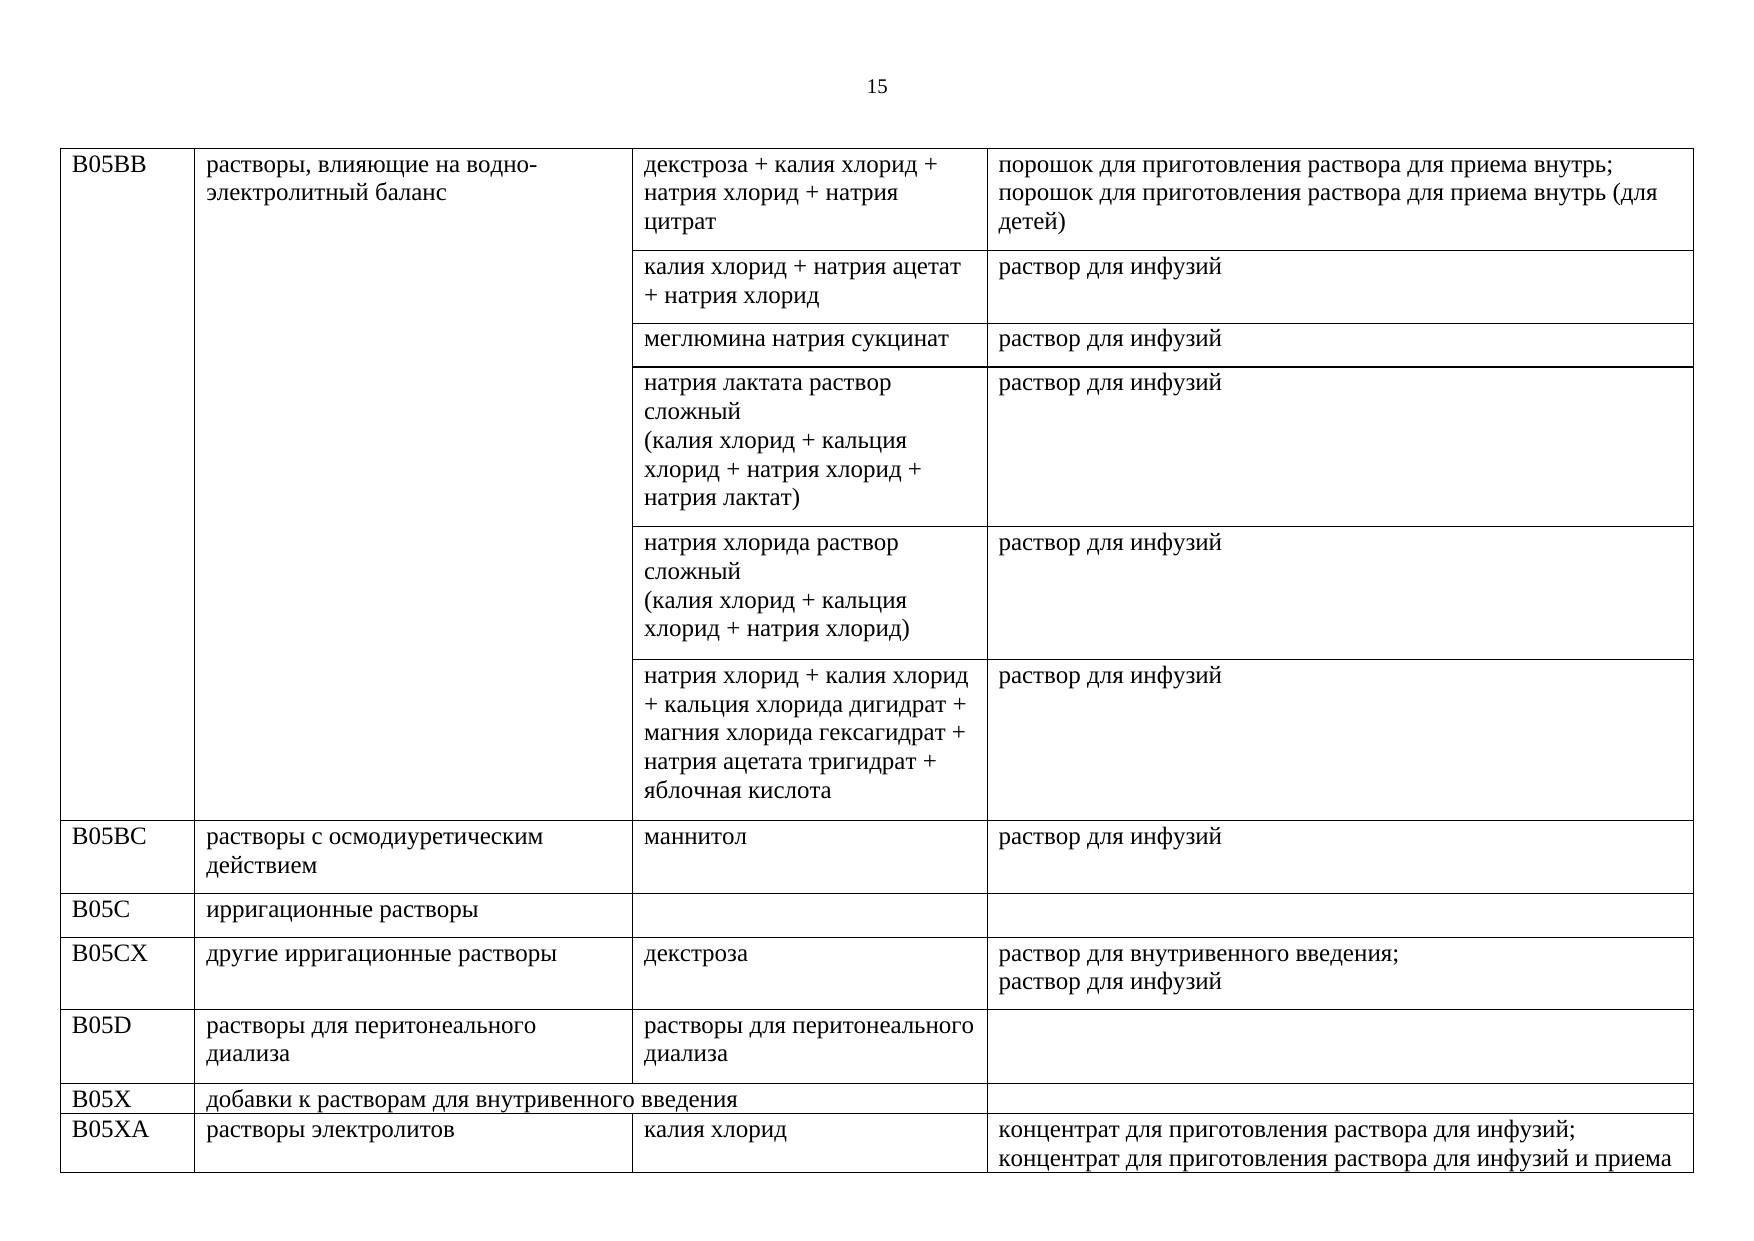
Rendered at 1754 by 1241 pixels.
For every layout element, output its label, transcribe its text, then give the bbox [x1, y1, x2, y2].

table_cell [633, 894, 987, 937]
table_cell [988, 1114, 1693, 1172]
table_cell ирригационные растворы [195, 894, 632, 937]
table_cell раствор для инфузий [988, 660, 1693, 820]
table_cell растворы, влияющие на водно-электролитный баланс [195, 149, 632, 820]
table_cell маннитол [633, 821, 987, 893]
table_cell калия хлорид [633, 1114, 987, 1172]
table_cell раствор для инфузий [988, 368, 1693, 526]
table_cell B05CX [61, 938, 194, 1009]
table_cell [988, 1084, 1693, 1113]
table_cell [195, 1114, 632, 1172]
table_cell B05C [61, 894, 194, 937]
table_cell B05XA [61, 1114, 194, 1172]
table_cell раствор для инфузий [988, 527, 1693, 659]
table_cell [988, 894, 1693, 937]
table_cell раствор для инфузий [988, 251, 1693, 322]
table_cell B05BC [61, 821, 194, 893]
table_cell растворы для перитонеального диализа [633, 1010, 987, 1083]
table_cell декстроза + калия хлорид + натрия хлорид + натрия цитрат [633, 149, 987, 250]
table_cell раствор для внутривенного введения; раствор для инфузий [988, 938, 1693, 1009]
table_cell натрия хлорида раствор сложный (калия хлорид + кальция хлорид + натрия хлорид) [633, 527, 987, 659]
table_cell порошок для приготовления раствора для приема внутрь; порошок для приготовления раствора для приема внутрь (для детей) [988, 149, 1693, 250]
table_cell растворы с осмодиуретическим действием [195, 821, 632, 893]
table_cell [988, 1010, 1693, 1083]
table_cell декстроза [633, 938, 987, 1009]
table_cell раствор для инфузий [988, 324, 1693, 366]
table_cell B05BB [61, 149, 194, 820]
table_cell калия хлорид + натрия ацетат + натрия хлорид [633, 251, 987, 322]
table_cell B05D [61, 1010, 194, 1083]
table_cell добавки к растворам для внутривенного введения [195, 1084, 987, 1113]
table_cell раствор для инфузий [988, 821, 1693, 893]
table_cell натрия хлорид + калия хлорид + кальция хлорида дигидрат + магния хлорида гексагидрат + натрия ацетата тригидрат + яблочная кислота [633, 660, 987, 820]
table_cell натрия лактата раствор сложный (калия хлорид + кальция хлорид + натрия хлорид + натрия лактат) [633, 368, 987, 526]
table_cell другие ирригационные растворы [195, 938, 632, 1009]
table_cell B05X [61, 1084, 194, 1113]
table_cell растворы для перитонеального диализа [195, 1010, 632, 1083]
table_cell меглюмина натрия сукцинат [633, 324, 987, 366]
